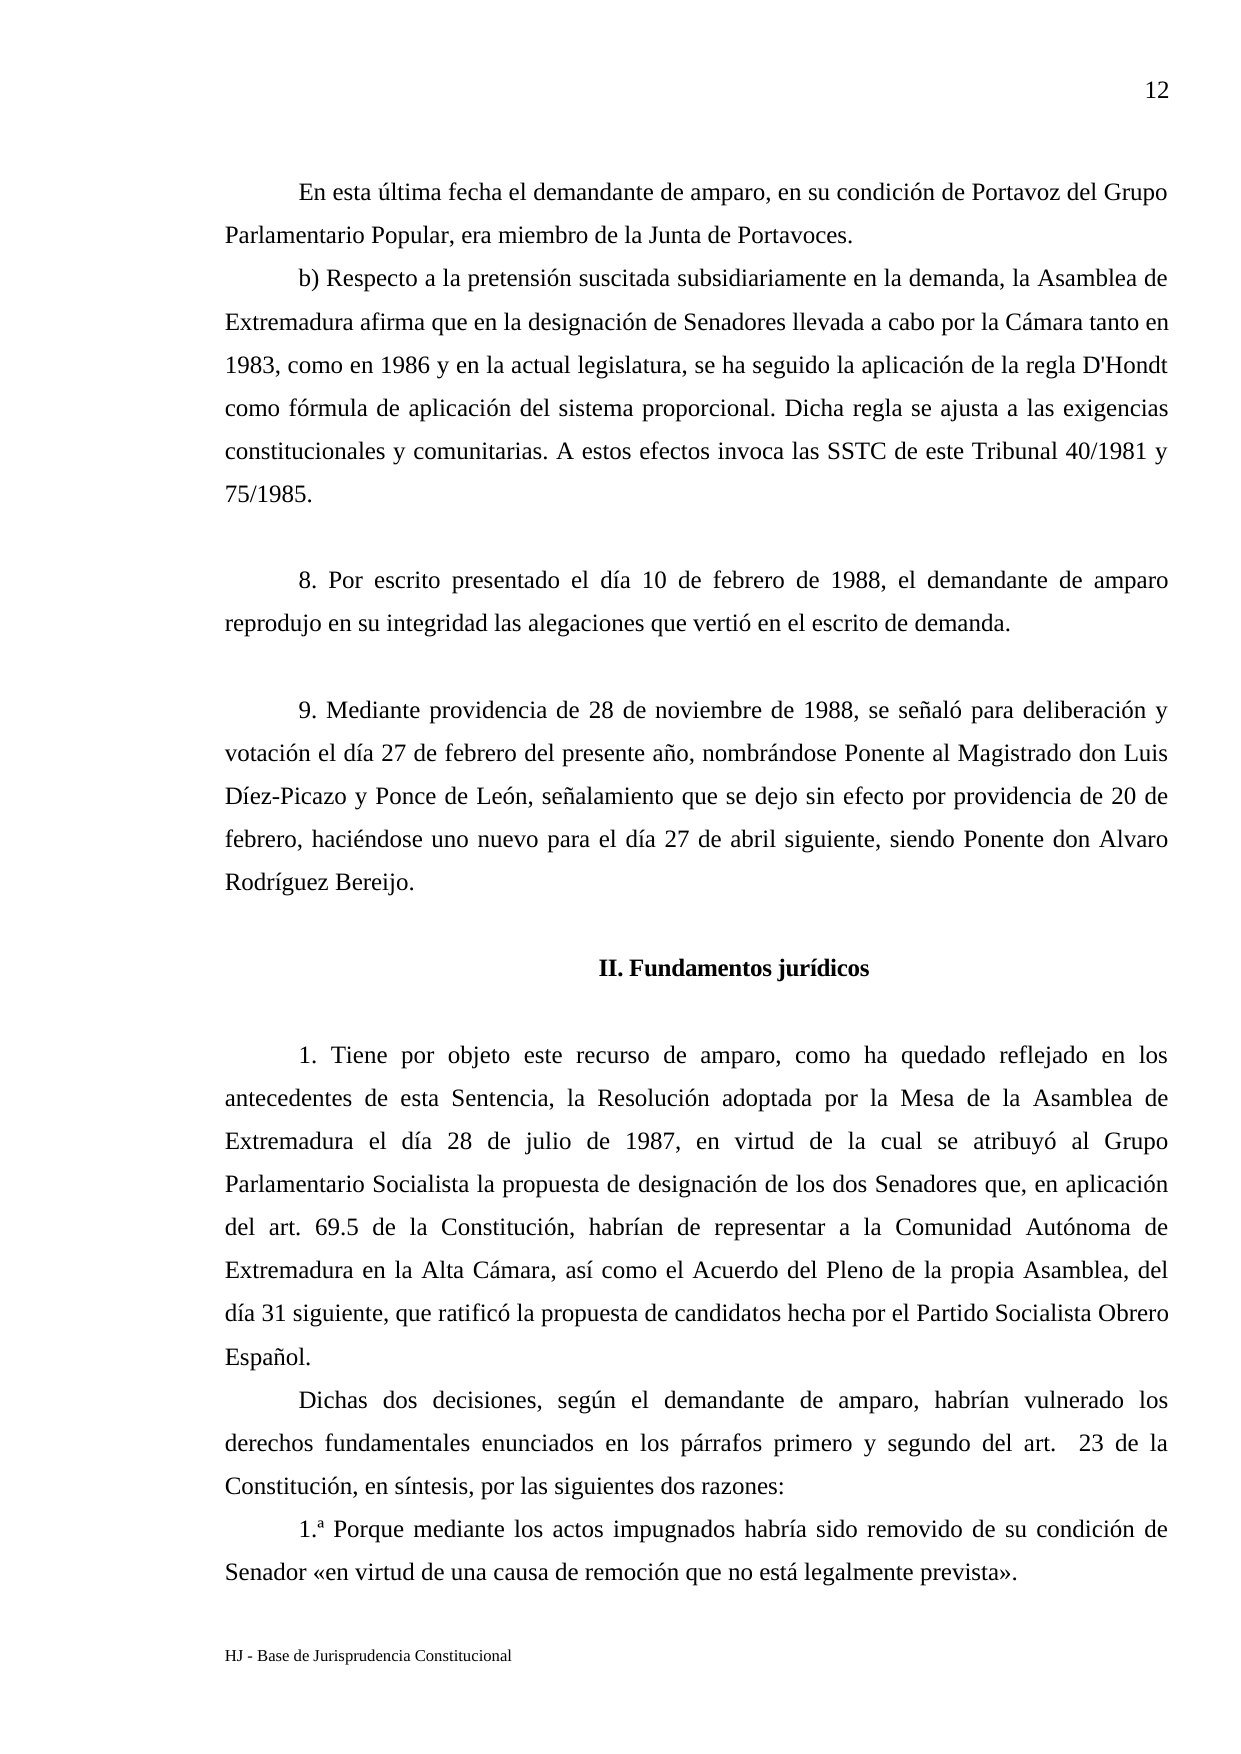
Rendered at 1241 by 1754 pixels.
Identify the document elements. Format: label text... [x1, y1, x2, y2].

text Dichas dos decisiones, según el demandante de amparo, habrían vulnerado los derechos fundamentales enunciados en los párrafos primero y segundo del art. 23 de la Constitución, en síntesis, por las siguientes dos razones: [224, 1385, 1169, 1500]
text 1. Tiene por objeto este recurso de amparo, como ha quedado reflejado en los antecedentes de esta Sentencia, la Resolución adoptada por la Mesa de la Asamblea de Extremadura el día 28 de julio de 1987, en virtud de la cual se atribuyó al Grupo Parlamentario Socialista la propuesta de designación de los dos Senadores que, en aplicación del art. 69.5 de la Constitución, habrían de representar a la Comunidad Autónoma de Extremadura en la Alta Cámara, así como el Acuerdo del Pleno de la propia Asamblea, del día 31 siguiente, que ratificó la propuesta de candidatos hecha por el Partido Socialista Obrero Español. [224, 1040, 1169, 1370]
text 8. Por escrito presentado el día 10 de febrero de 1988, el demandante de amparo reprodujo en su integridad las alegaciones que vertió en el escrito de demanda. [224, 565, 1169, 637]
text En esta última fecha el demandante de amparo, en su condición de Portavoz del Grupo Parlamentario Popular, era miembro de la Junta de Portavoces. [224, 177, 1169, 249]
text 1.ª Porque mediante los actos impugnados habría sido removido de su condición de Senador «en virtud de una causa de remoción que no está legalmente prevista». [224, 1514, 1169, 1586]
subtitle II. Fundamentos jurídicos [224, 953, 1169, 982]
text b) Respecto a la pretensión suscitada subsidiariamente en la demanda, la Asamblea de Extremadura afirma que en la designación de Senadores llevada a cabo por la Cámara tanto en 1983, como en 1986 y en la actual legislatura, se ha seguido la aplicación de la regla D'Hondt como fórmula de aplicación del sistema proporcional. Dicha regla se ajusta a las exigencias constitucionales y comunitarias. A estos efectos invoca las SSTC de este Tribunal 40/1981 y 75/1985. [224, 263, 1169, 508]
text 9. Mediante providencia de 28 de noviembre de 1988, se señaló para deliberación y votación el día 27 de febrero del presente año, nombrándose Ponente al Magistrado don Luis Díez-Picazo y Ponce de León, señalamiento que se dejo sin efecto por providencia de 20 de febrero, haciéndose uno nuevo para el día 27 de abril siguiente, siendo Ponente don Alvaro Rodríguez Bereijo. [224, 695, 1169, 896]
